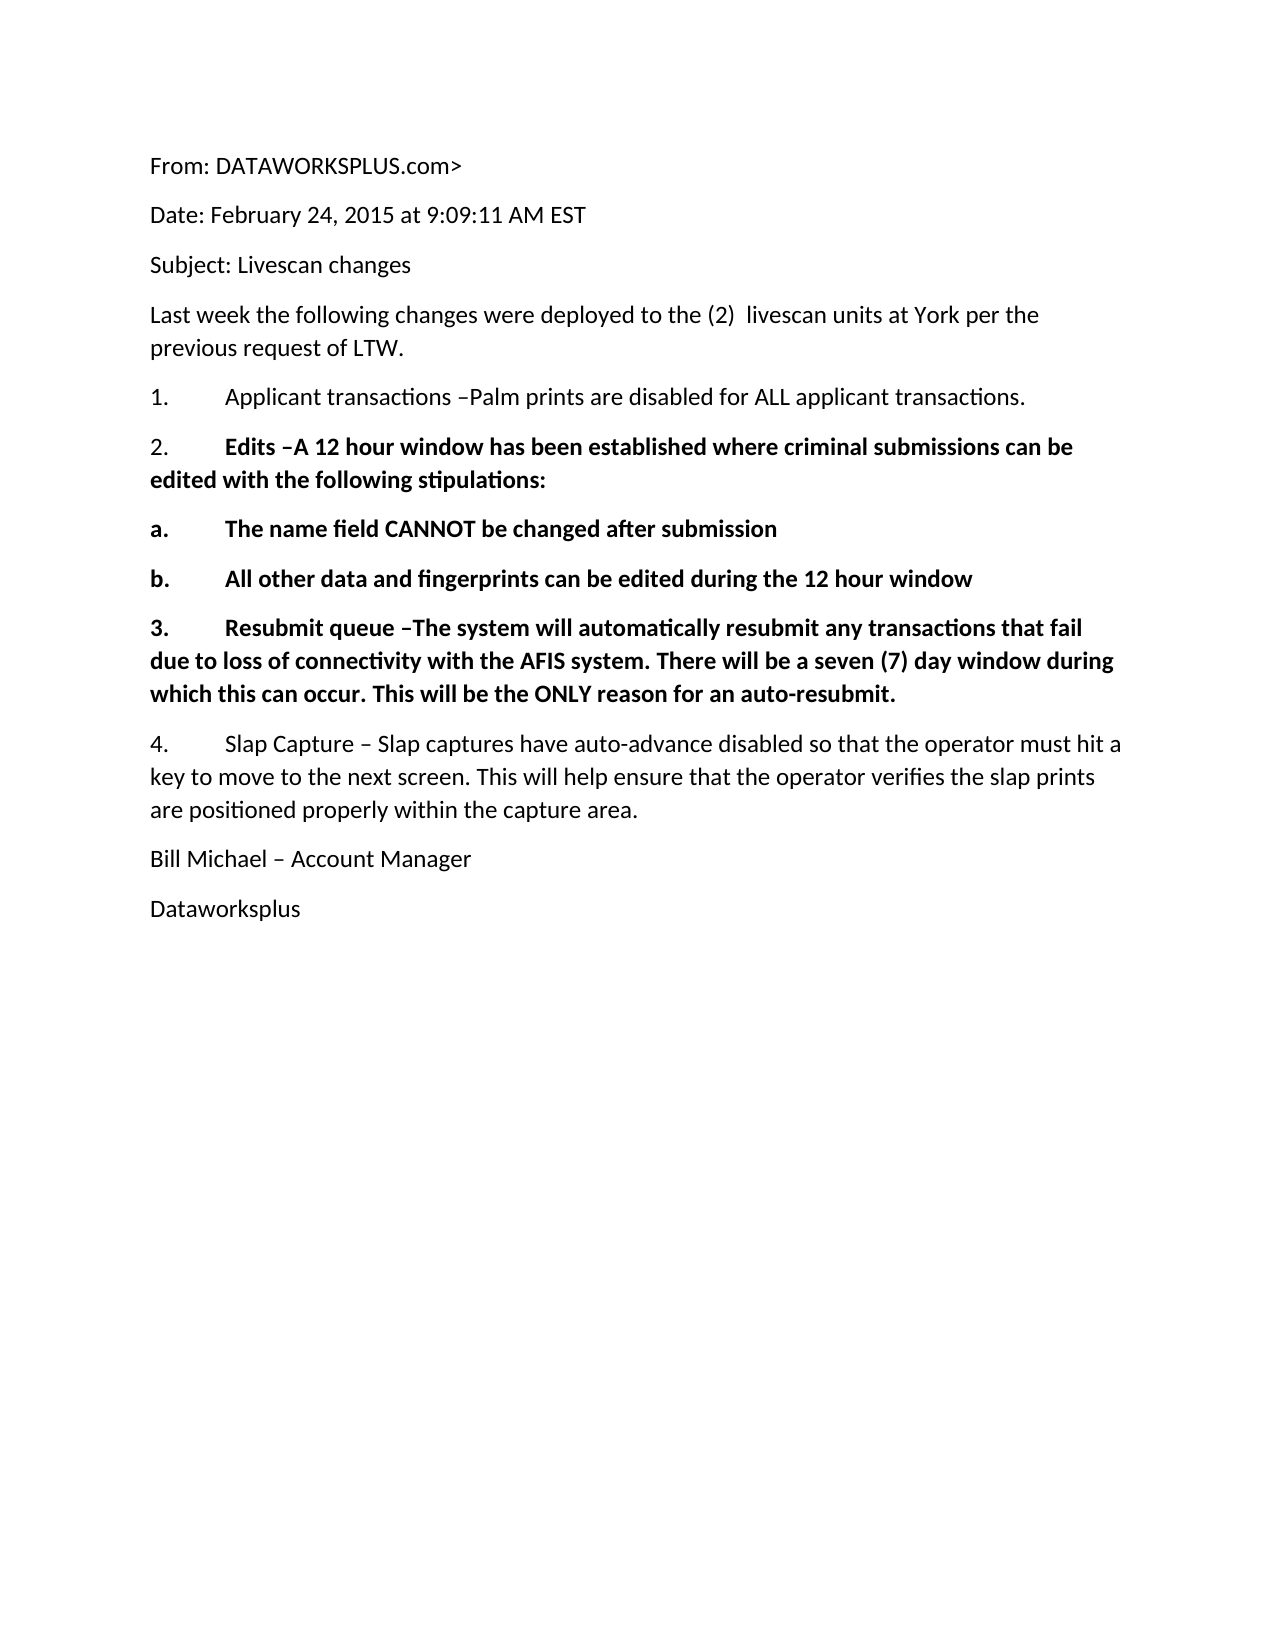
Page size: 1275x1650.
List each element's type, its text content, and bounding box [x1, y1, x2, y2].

text b. All other data and fingerprints can be edited during the 12 hour window [150, 563, 1125, 593]
text Bill Michael – Account Manager [150, 843, 1125, 874]
text Date: February 24, 2015 at 9:09:11 AM EST [150, 199, 1125, 230]
text 3. Resubmit queue –The system will automatically resubmit any transactions that fail due to loss of connectivity with the AFIS system. There will be a seven (7) day window during which this can occur. This will be the ONLY reason for an auto-resubmit. [150, 612, 1125, 709]
text Subject: Livescan changes [150, 249, 1125, 280]
text Dataworksplus [150, 893, 1125, 923]
text From: DATAWORKSPLUS.com> [150, 150, 1125, 181]
text 2. Edits –A 12 hour window has been established where criminal submissions can be edited with the following stipulations: [150, 431, 1125, 494]
text Last week the following changes were deployed to the (2) livescan units at York per the previous request of LTW. [150, 299, 1125, 362]
text 1. Applicant transactions –Palm prints are disabled for ALL applicant transactions. [150, 381, 1125, 412]
text a. The name field CANNOT be changed after submission [150, 513, 1125, 544]
text 4. Slap Capture – Slap captures have auto-advance disabled so that the operator must hit a key to move to the next screen. This will help ensure that the operator verifies the slap prints are positioned properly within the capture area. [150, 728, 1125, 824]
